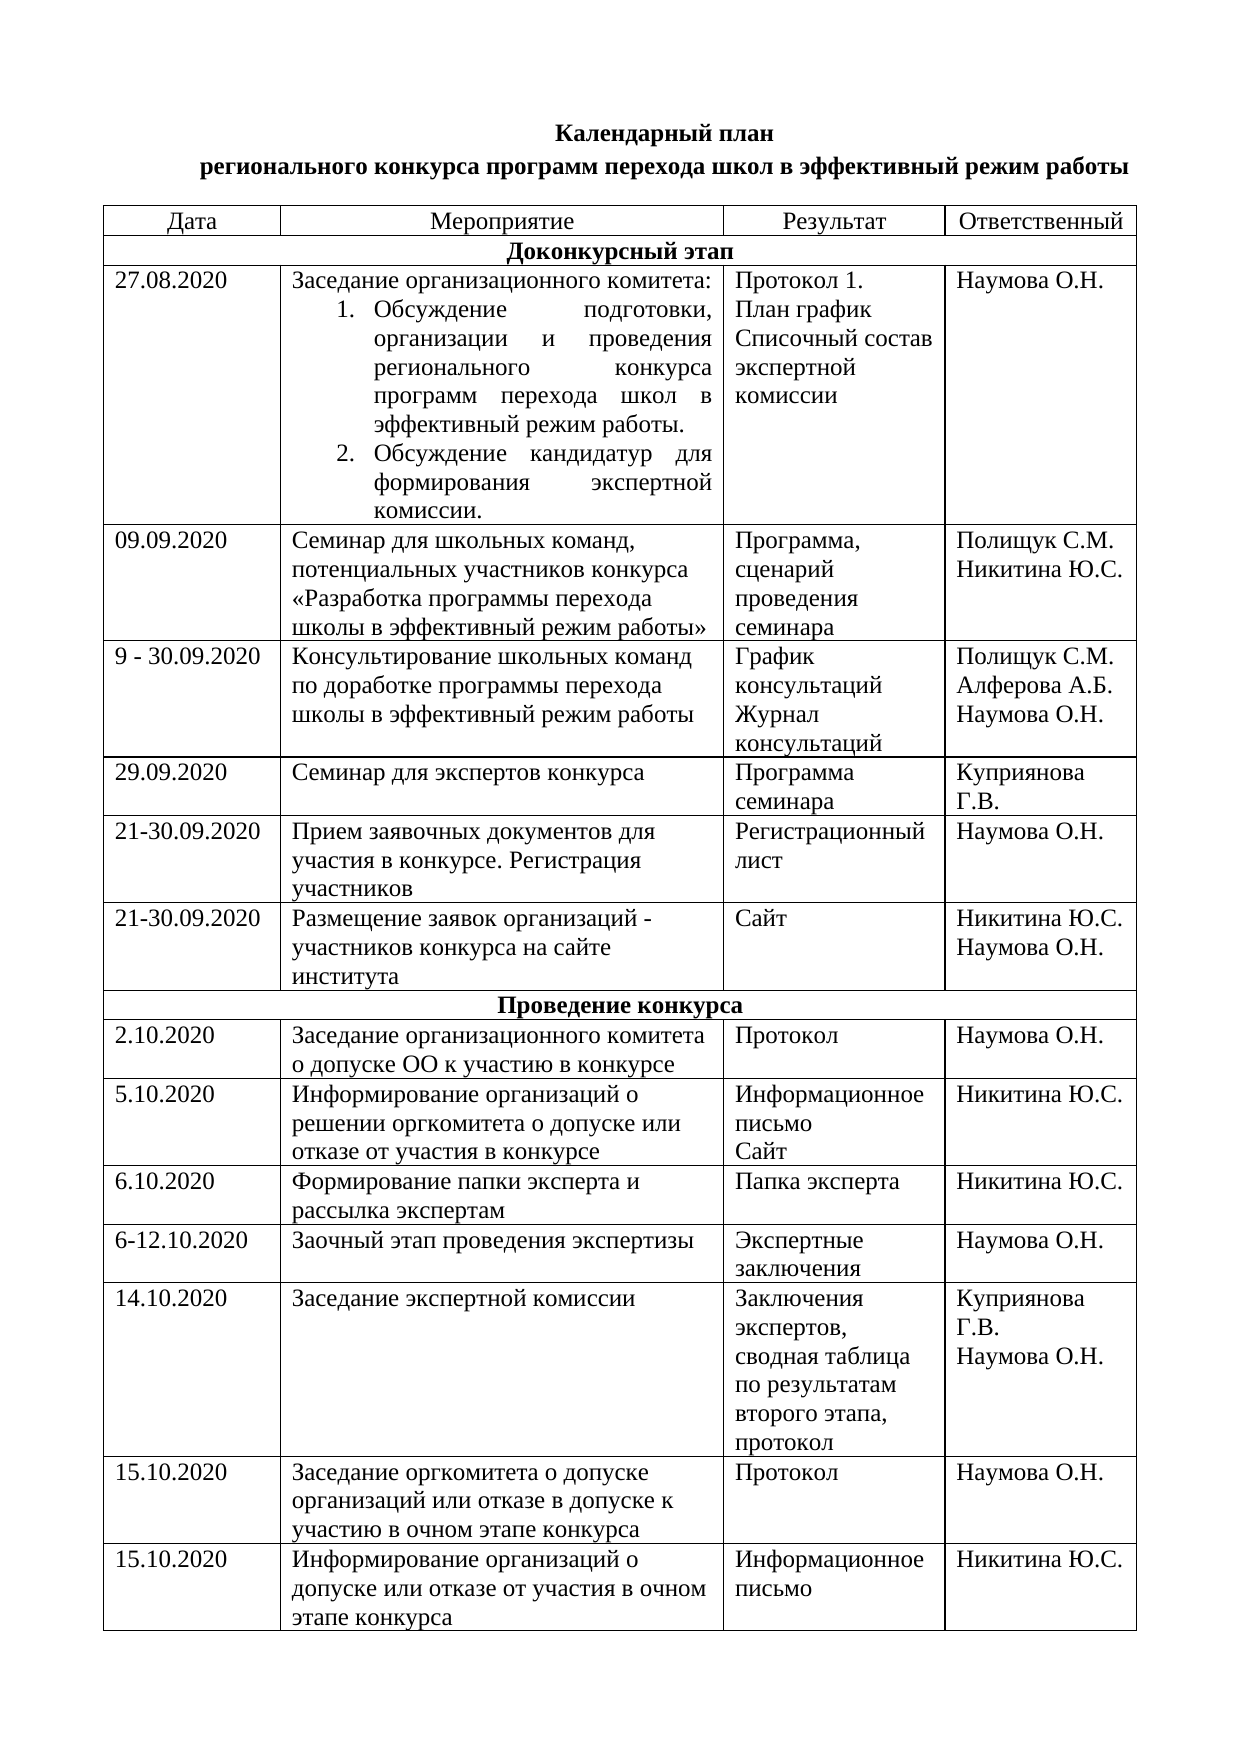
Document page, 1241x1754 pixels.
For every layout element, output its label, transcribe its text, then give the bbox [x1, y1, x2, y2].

table_cell 21-30.09.2020 [104, 816, 280, 902]
table_cell Семинар для экспертов конкурса [281, 758, 723, 815]
table_cell Никитина Ю.С. Наумова О.Н. [946, 903, 1136, 989]
table_cell Информирование организаций о допуске или отказе от участия в очном этапе конкурса [281, 1544, 723, 1630]
table_cell 5.10.2020 [104, 1079, 280, 1165]
table_cell Папка эксперта [724, 1166, 944, 1224]
table_cell Экспертные заключения [724, 1225, 944, 1282]
table_cell Полищук С.М. Алферова А.Б. Наумова О.Н. [946, 641, 1136, 756]
table_cell Наумова О.Н. [946, 1225, 1136, 1282]
table_header Ответственный [946, 206, 1136, 235]
table_cell Информационное письмо [724, 1544, 944, 1630]
table_cell Наумова О.Н. [946, 266, 1136, 524]
table_cell Программа, сценарий проведения семинара [724, 525, 944, 640]
table_cell 21-30.09.2020 [104, 903, 280, 989]
table_cell Заседание организационного комитета о допуске ОО к участию в конкурсе [281, 1020, 723, 1078]
table_cell 09.09.2020 [104, 525, 280, 640]
table_cell 2.10.2020 [104, 1020, 280, 1078]
table_cell Протокол 1. План график Списочный состав экспертной комиссии [724, 266, 944, 524]
table_cell 9 - 30.09.2020 [104, 641, 280, 756]
table_header Мероприятие [281, 206, 723, 235]
table_cell 15.10.2020 [104, 1457, 280, 1543]
text Календарный план [177, 118, 1152, 147]
table_cell Протокол [724, 1020, 944, 1078]
table_cell Семинар для школьных команд, потенциальных участников конкурса «Разработка программы перехода школы в эффективный режим работы» [281, 525, 723, 640]
table_header Дата [104, 206, 280, 235]
table_cell Заседание организационного комитета: Обсуждение подготовки, организации и проведения регионального конкурса программ перехода школ в эффективный режим работы. Обсуждение кандидатур для формирования экспертной комиссии. [281, 266, 723, 524]
table_cell Консультирование школьных команд по доработке программы перехода школы в эффективный режим работы [281, 641, 723, 756]
table_cell 6.10.2020 [104, 1166, 280, 1224]
table_cell Никитина Ю.С. [946, 1079, 1136, 1165]
table_cell 6-12.10.2020 [104, 1225, 280, 1282]
table_cell Заседание экспертной комиссии [281, 1283, 723, 1456]
table_cell График консультаций Журнал консультаций [724, 641, 944, 756]
table_cell Доконкурсный этап [104, 236, 1136, 264]
table_cell Заседание оргкомитета о допуске организаций или отказе в допуске к участию в очном этапе конкурса [281, 1457, 723, 1543]
table_cell 27.08.2020 [104, 266, 280, 524]
table_cell Программа семинара [724, 758, 944, 815]
table_cell Наумова О.Н. [946, 1457, 1136, 1543]
table_cell Куприянова Г.В. [946, 758, 1136, 815]
text регионального конкурса программ перехода школ в эффективный режим работы [177, 151, 1152, 180]
table_cell 29.09.2020 [104, 758, 280, 815]
table_cell Информирование организаций о решении оргкомитета о допуске или отказе от участия в конкурсе [281, 1079, 723, 1165]
table_header Результат [724, 206, 944, 235]
table_cell Заключения экспертов, сводная таблица по результатам второго этапа, протокол [724, 1283, 944, 1456]
table_cell Заочный этап проведения экспертизы [281, 1225, 723, 1282]
table_cell Полищук С.М. Никитина Ю.С. [946, 525, 1136, 640]
table_cell Прием заявочных документов для участия в конкурсе. Регистрация участников [281, 816, 723, 902]
table_cell Информационное письмо Сайт [724, 1079, 944, 1165]
table_cell 15.10.2020 [104, 1544, 280, 1630]
table_cell Наумова О.Н. [946, 1020, 1136, 1078]
table_cell Никитина Ю.С. [946, 1544, 1136, 1630]
table_cell Регистрационный лист [724, 816, 944, 902]
table_cell Куприянова Г.В. Наумова О.Н. [946, 1283, 1136, 1456]
table_cell Проведение конкурса [104, 991, 1136, 1019]
table_cell Наумова О.Н. [946, 816, 1136, 902]
table_cell Размещение заявок организаций - участников конкурса на сайте института [281, 903, 723, 989]
table_cell Формирование папки эксперта и рассылка экспертам [281, 1166, 723, 1224]
table_cell Протокол [724, 1457, 944, 1543]
table_cell 14.10.2020 [104, 1283, 280, 1456]
table_cell Никитина Ю.С. [946, 1166, 1136, 1224]
table_cell Сайт [724, 903, 944, 989]
